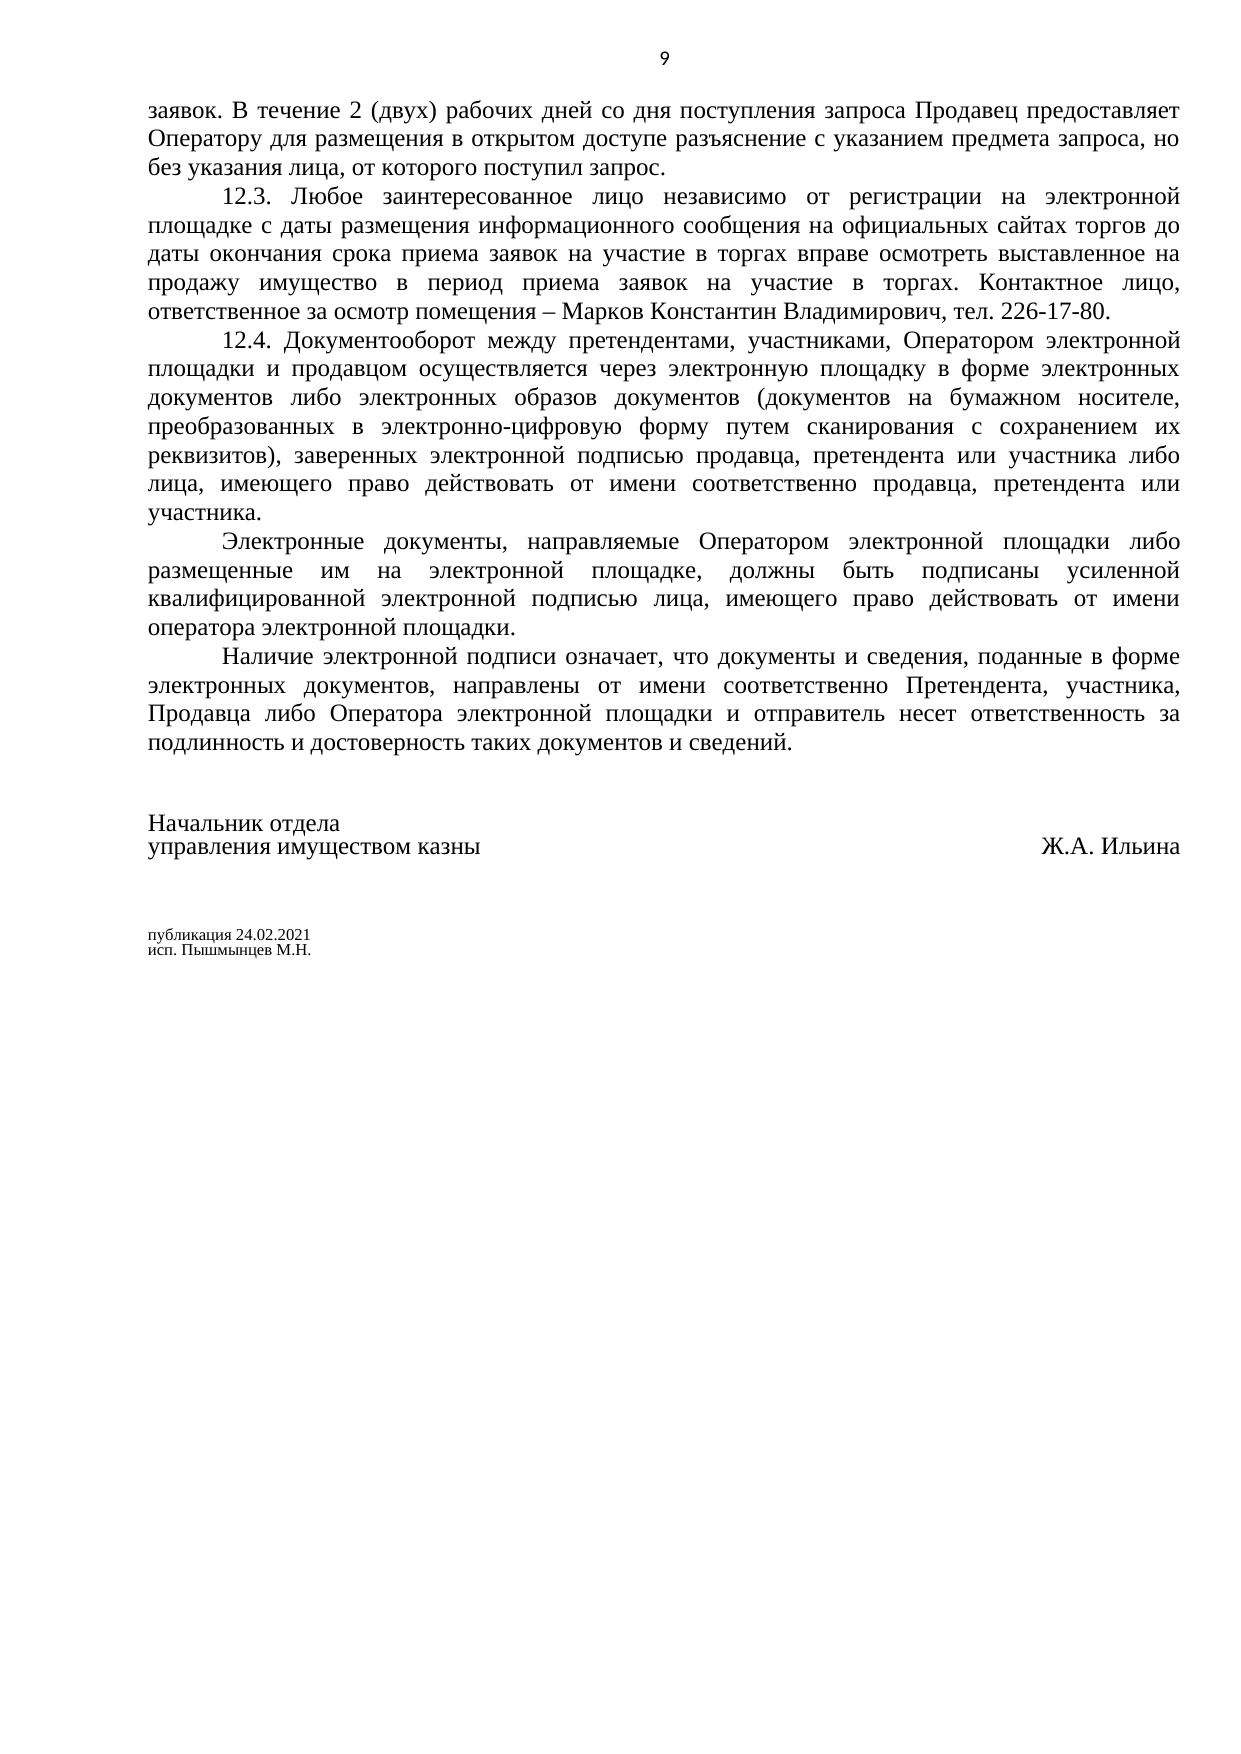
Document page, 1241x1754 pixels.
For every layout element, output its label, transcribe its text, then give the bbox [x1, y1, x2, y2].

text управления имуществом казны Ж.А. Ильина [148, 836, 1181, 859]
text Наличие электронной подписи означает, что документы и сведения, поданные в форме электронных документов, направлены от имени соответственно Претендента, участника, Продавца либо Оператора электронной площадки и отправитель несет ответственность за подлинность и достоверность таких документов и сведений. [148, 641, 1181, 756]
text Электронные документы, направляемые Оператором электронной площадки либо размещенные им на электронной площадке, должны быть подписаны усиленной квалифицированной электронной подписью лица, имеющего право действовать от имени оператора электронной площадки. [148, 526, 1181, 641]
text Начальник отдела [148, 813, 1181, 836]
text 12.3. Любое заинтересованное лицо независимо от регистрации на электронной площадке с даты размещения информационного сообщения на официальных сайтах торгов до даты окончания срока приема заявок на участие в торгах вправе осмотреть выставленное на продажу имущество в период приема заявок на участие в торгах. Контактное лицо, ответственное за осмотр помещения – Марков Константин Владимирович, тел. 226-17-80. [148, 181, 1181, 325]
text исп. Пышмынцев М.Н. [148, 943, 1181, 959]
text публикация 24.02.2021 [148, 928, 1181, 943]
text 12.4. Документооборот между претендентами, участниками, Оператором электронной площадки и продавцом осуществляется через электронную площадку в форме электронных документов либо электронных образов документов (документов на бумажном носителе, преобразованных в электронно-цифровую форму путем сканирования с сохранением их реквизитов), заверенных электронной подписью продавца, претендента или участника либо лица, имеющего право действовать от имени соответственно продавца, претендента или участника. [148, 325, 1181, 526]
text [148, 95, 1181, 181]
